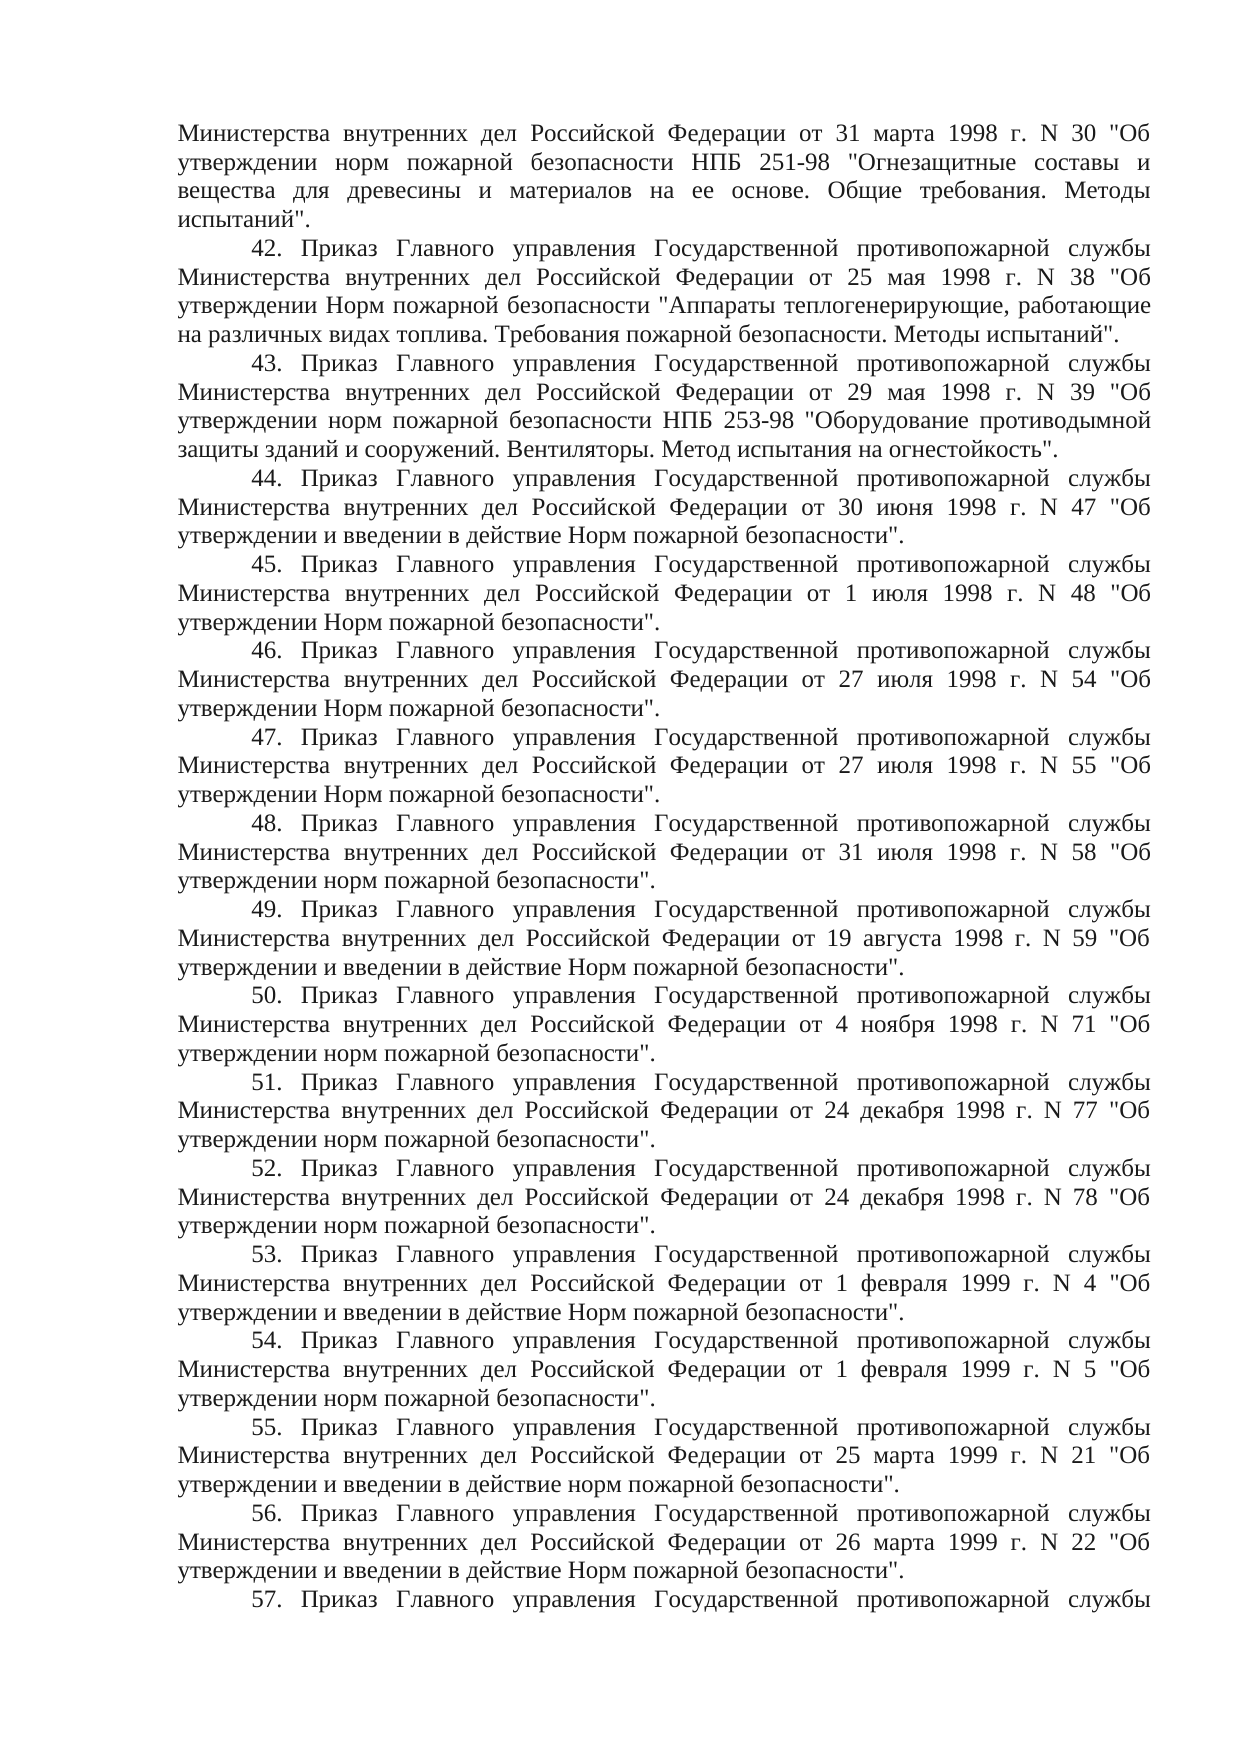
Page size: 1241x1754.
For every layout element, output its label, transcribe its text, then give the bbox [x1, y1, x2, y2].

text 49. Приказ Главного управления Государственной противопожарной службы Министерства внутренних дел Российской Федерации от 19 августа 1998 г. N 59 "Об утверждении и введении в действие Норм пожарной безопасности". [177, 894, 1152, 981]
text 54. Приказ Главного управления Государственной противопожарной службы Министерства внутренних дел Российской Федерации от 1 февраля 1999 г. N 5 "Об утверждении норм пожарной безопасности". [177, 1326, 1152, 1412]
text 48. Приказ Главного управления Государственной противопожарной службы Министерства внутренних дел Российской Федерации от 31 июля 1998 г. N 58 "Об утверждении норм пожарной безопасности". [177, 808, 1152, 894]
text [177, 1584, 1152, 1613]
text 43. Приказ Главного управления Государственной противопожарной службы Министерства внутренних дел Российской Федерации от 29 мая 1998 г. N 39 "Об утверждении норм пожарной безопасности НПБ 253-98 "Оборудование противодымной защиты зданий и сооружений. Вентиляторы. Метод испытания на огнестойкость". [177, 348, 1152, 463]
text 46. Приказ Главного управления Государственной противопожарной службы Министерства внутренних дел Российской Федерации от 27 июля 1998 г. N 54 "Об утверждении Норм пожарной безопасности". [177, 636, 1152, 722]
text 50. Приказ Главного управления Государственной противопожарной службы Министерства внутренних дел Российской Федерации от 4 ноября 1998 г. N 71 "Об утверждении норм пожарной безопасности". [177, 981, 1152, 1067]
text 55. Приказ Главного управления Государственной противопожарной службы Министерства внутренних дел Российской Федерации от 25 марта 1999 г. N 21 "Об утверждении и введении в действие норм пожарной безопасности". [177, 1412, 1152, 1498]
text 56. Приказ Главного управления Государственной противопожарной службы Министерства внутренних дел Российской Федерации от 26 марта 1999 г. N 22 "Об утверждении и введении в действие Норм пожарной безопасности". [177, 1498, 1152, 1584]
text 51. Приказ Главного управления Государственной противопожарной службы Министерства внутренних дел Российской Федерации от 24 декабря 1998 г. N 77 "Об утверждении норм пожарной безопасности". [177, 1067, 1152, 1153]
text 42. Приказ Главного управления Государственной противопожарной службы Министерства внутренних дел Российской Федерации от 25 мая 1998 г. N 38 "Об утверждении Норм пожарной безопасности "Аппараты теплогенерирующие, работающие на различных видах топлива. Требования пожарной безопасности. Методы испытаний". [177, 233, 1152, 348]
text 45. Приказ Главного управления Государственной противопожарной службы Министерства внутренних дел Российской Федерации от 1 июля 1998 г. N 48 "Об утверждении Норм пожарной безопасности". [177, 549, 1152, 636]
text 53. Приказ Главного управления Государственной противопожарной службы Министерства внутренних дел Российской Федерации от 1 февраля 1999 г. N 4 "Об утверждении и введении в действие Норм пожарной безопасности". [177, 1239, 1152, 1326]
text 52. Приказ Главного управления Государственной противопожарной службы Министерства внутренних дел Российской Федерации от 24 декабря 1998 г. N 78 "Об утверждении норм пожарной безопасности". [177, 1153, 1152, 1239]
text 47. Приказ Главного управления Государственной противопожарной службы Министерства внутренних дел Российской Федерации от 27 июля 1998 г. N 55 "Об утверждении Норм пожарной безопасности". [177, 722, 1152, 808]
text 44. Приказ Главного управления Государственной противопожарной службы Министерства внутренних дел Российской Федерации от 30 июня 1998 г. N 47 "Об утверждении и введении в действие Норм пожарной безопасности". [177, 463, 1152, 549]
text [177, 118, 1152, 233]
